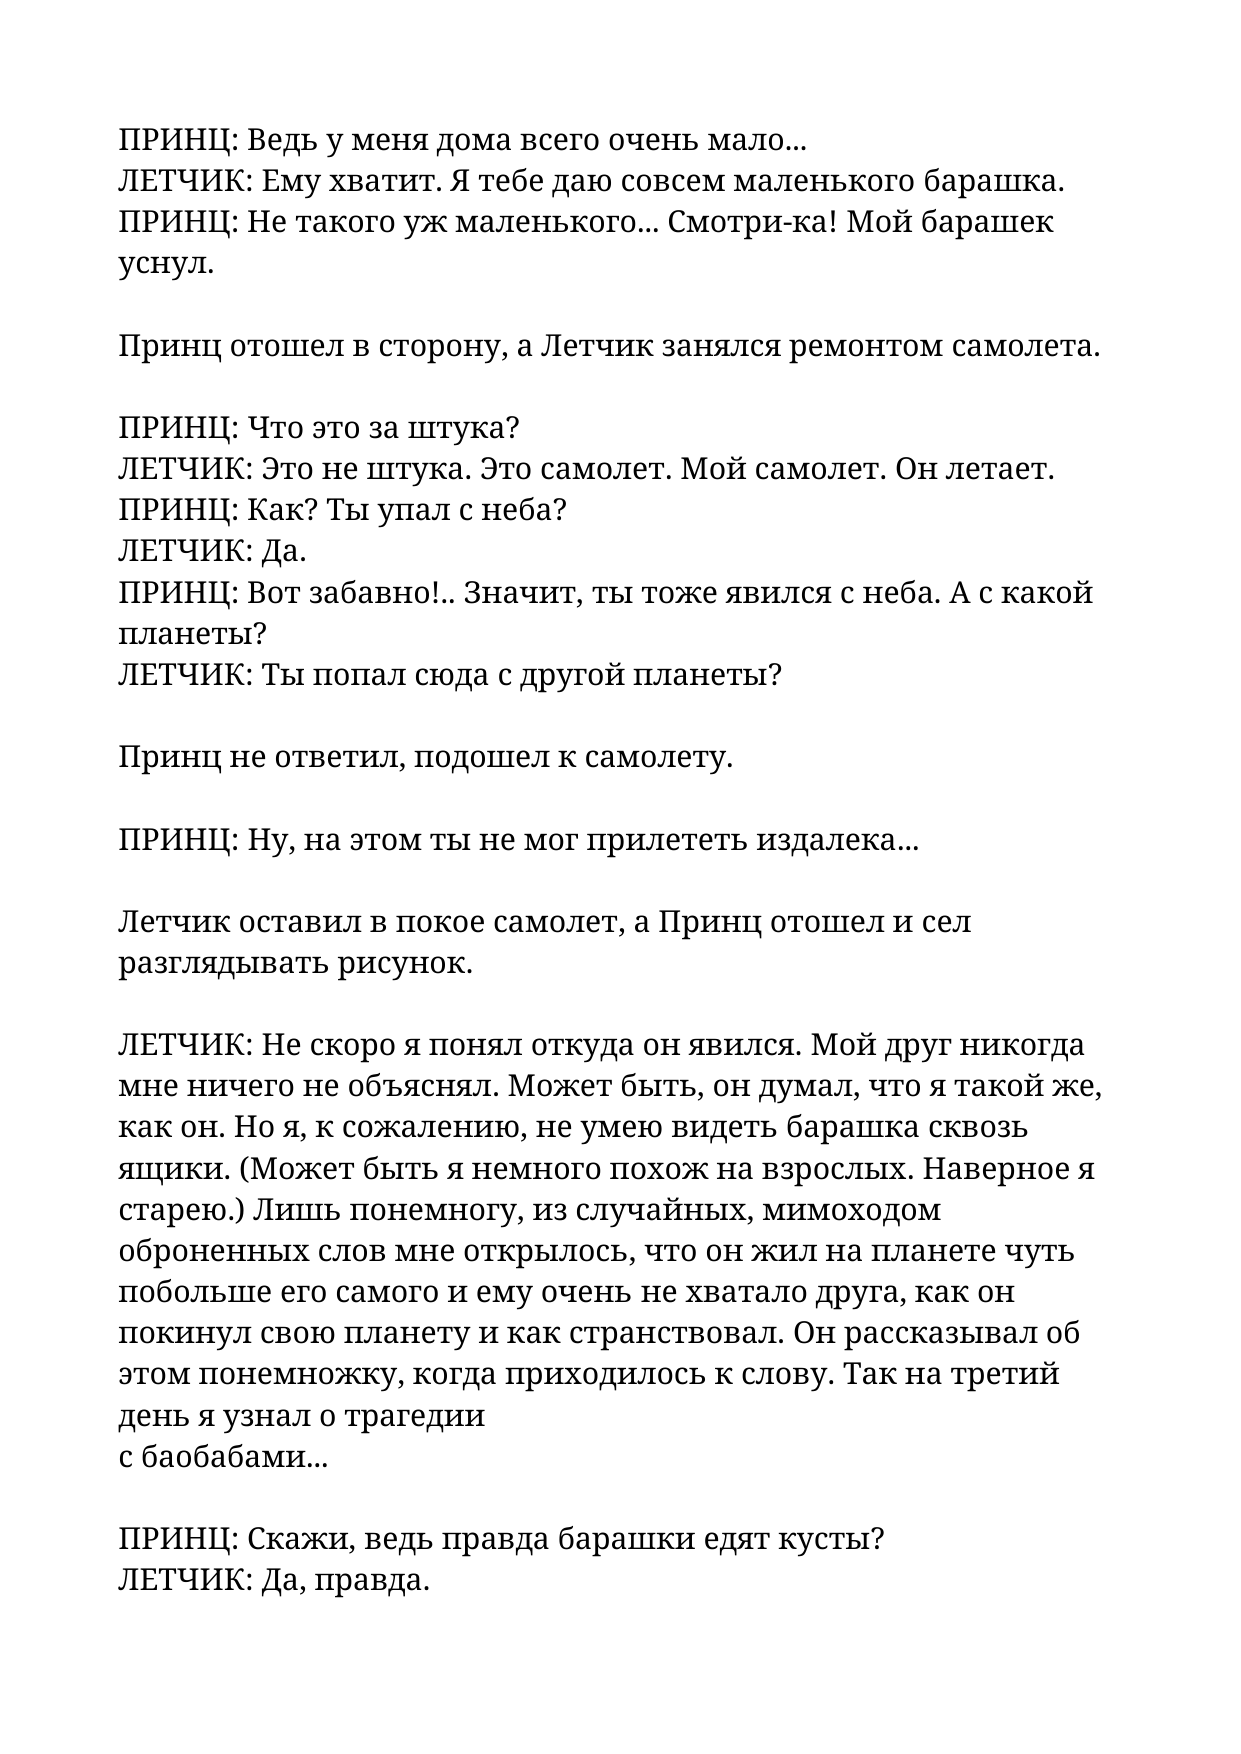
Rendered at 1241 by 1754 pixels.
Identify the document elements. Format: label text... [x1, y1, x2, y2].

text с баобабами... [118, 1435, 1122, 1476]
text Принц не ответил, подошел к самолету. [118, 735, 1122, 776]
text Принц отошел в сторону, а Летчик занялся ремонтом самолета. [118, 324, 1122, 365]
text ЛЕТЧИК: Да. [118, 529, 1122, 571]
text ЛЕТЧИК: Ты попал сюда с другой планеты? [118, 653, 1122, 694]
text ПРИНЦ: Вот забавно!.. Значит, ты тоже явился с неба. А с какой планеты? [118, 571, 1122, 653]
text Летчик оставил в покое самолет, а Принц отошел и сел разглядывать рисунок. [118, 900, 1122, 982]
text ЛЕТЧИК: Это не штука. Это самолет. Мой самолет. Он летает. [118, 447, 1122, 488]
text ПРИНЦ: Не такого уж маленького... Смотри-ка! Мой барашек уснул. [118, 200, 1122, 283]
text ПРИНЦ: Ведь у меня дома всего очень мало... [118, 118, 1122, 159]
text ПРИНЦ: Что это за штука? [118, 406, 1122, 447]
text ЛЕТЧИК: Да, правда. [118, 1558, 1122, 1599]
text ПРИНЦ: Скажи, ведь правда барашки едят кусты? [118, 1517, 1122, 1558]
text ЛЕТЧИК: Не скоро я понял откуда он явился. Мой друг никогда мне ничего не объяснял. Может быть, он думал, что я такой же, как он. Но я, к сожалению, не умею видеть барашка сквозь ящики. (Может быть я немного похож на взрослых. Наверное я старею.) Лишь понемногу, из случайных, мимоходом оброненных слов мне открылось, что он жил на планете чуть побольше его самого и ему очень не хватало друга, как он покинул свою планету и как странствовал. Он рассказывал об этом понемножку, когда приходилось к слову. Так на третий день я узнал о трагедии [118, 1023, 1122, 1435]
text ПРИНЦ: Как? Ты упал с неба? [118, 488, 1122, 529]
text ЛЕТЧИК: Ему хватит. Я тебе даю совсем маленького барашка. [118, 159, 1122, 200]
text ПРИНЦ: Ну, на этом ты не мог прилететь издалека... [118, 818, 1122, 859]
